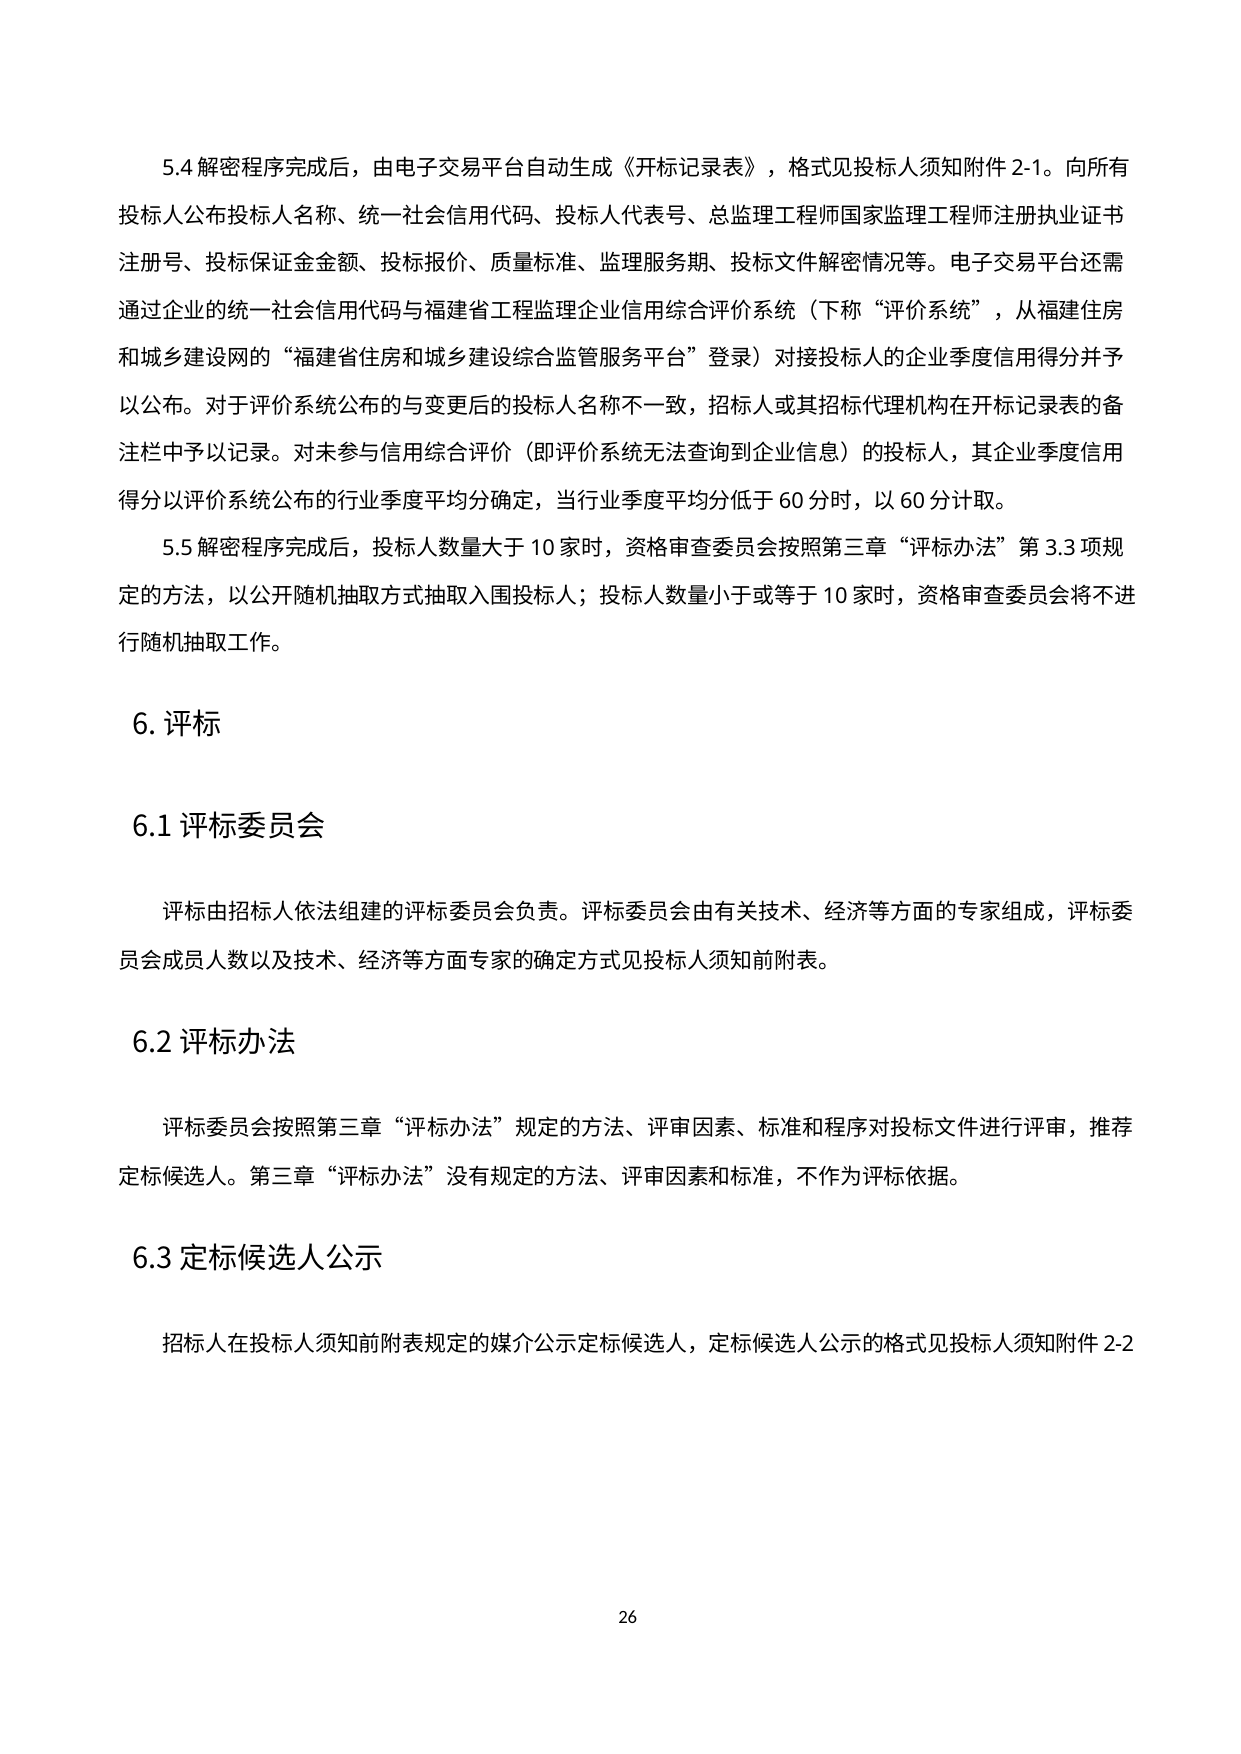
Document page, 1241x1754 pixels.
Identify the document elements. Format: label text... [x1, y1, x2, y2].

subtitle 6.3 定标候选人公示 [118, 1223, 1137, 1288]
text 评标由招标人依法组建的评标委员会负责。评标委员会由有关技术、经济等方面的专家组成，评标委员会成员人数以及技术、经济等方面专家的确定方式见投标人须知前附表。 [118, 894, 1137, 975]
text 5.5解密程序完成后，投标人数量大于10家时，资格审查委员会按照第三章“评标办法”第3.3项规定的方法，以公开随机抽取方式抽取入围投标人；投标人数量小于或等于10家时，资格审查委员会将不进行随机抽取工作。 [118, 530, 1137, 657]
text 评标委员会按照第三章“评标办法”规定的方法、评审因素、标准和程序对投标文件进行评审，推荐定标候选人。第三章“评标办法”没有规定的方法、评审因素和标准，不作为评标依据。 [118, 1110, 1137, 1191]
subtitle 6.2 评标办法 [118, 1007, 1137, 1072]
subtitle 6. 评标 [118, 689, 1137, 754]
text 招标人在投标人须知前附表规定的媒介公示定标候选人，定标候选人公示的格式见投标人须知附件2-2 [118, 1325, 1137, 1358]
subtitle 6.1 评标委员会 [118, 792, 1137, 857]
text 5.4解密程序完成后，由电子交易平台自动生成《开标记录表》，格式见投标人须知附件2-1。向所有投标人公布投标人名称、统一社会信用代码、投标人代表号、总监理工程师国家监理工程师注册执业证书注册号、投标保证金金额、投标报价、质量标准、监理服务期、投标文件解密情况等。电子交易平台还需通过企业的统一社会信用代码与福建省工程监理企业信用综合评价系统（下称“评价系统”，从福建住房和城乡建设网的“福建省住房和城乡建设综合监管服务平台”登录）对接投标人的企业季度信用得分并予以公布。对于评价系统公布的与变更后的投标人名称不一致，招标人或其招标代理机构在开标记录表的备注栏中予以记录。对未参与信用综合评价（即评价系统无法查询到企业信息）的投标人，其企业季度信用得分以评价系统公布的行业季度平均分确定，当行业季度平均分低于60分时，以60分计取。 [118, 150, 1137, 514]
